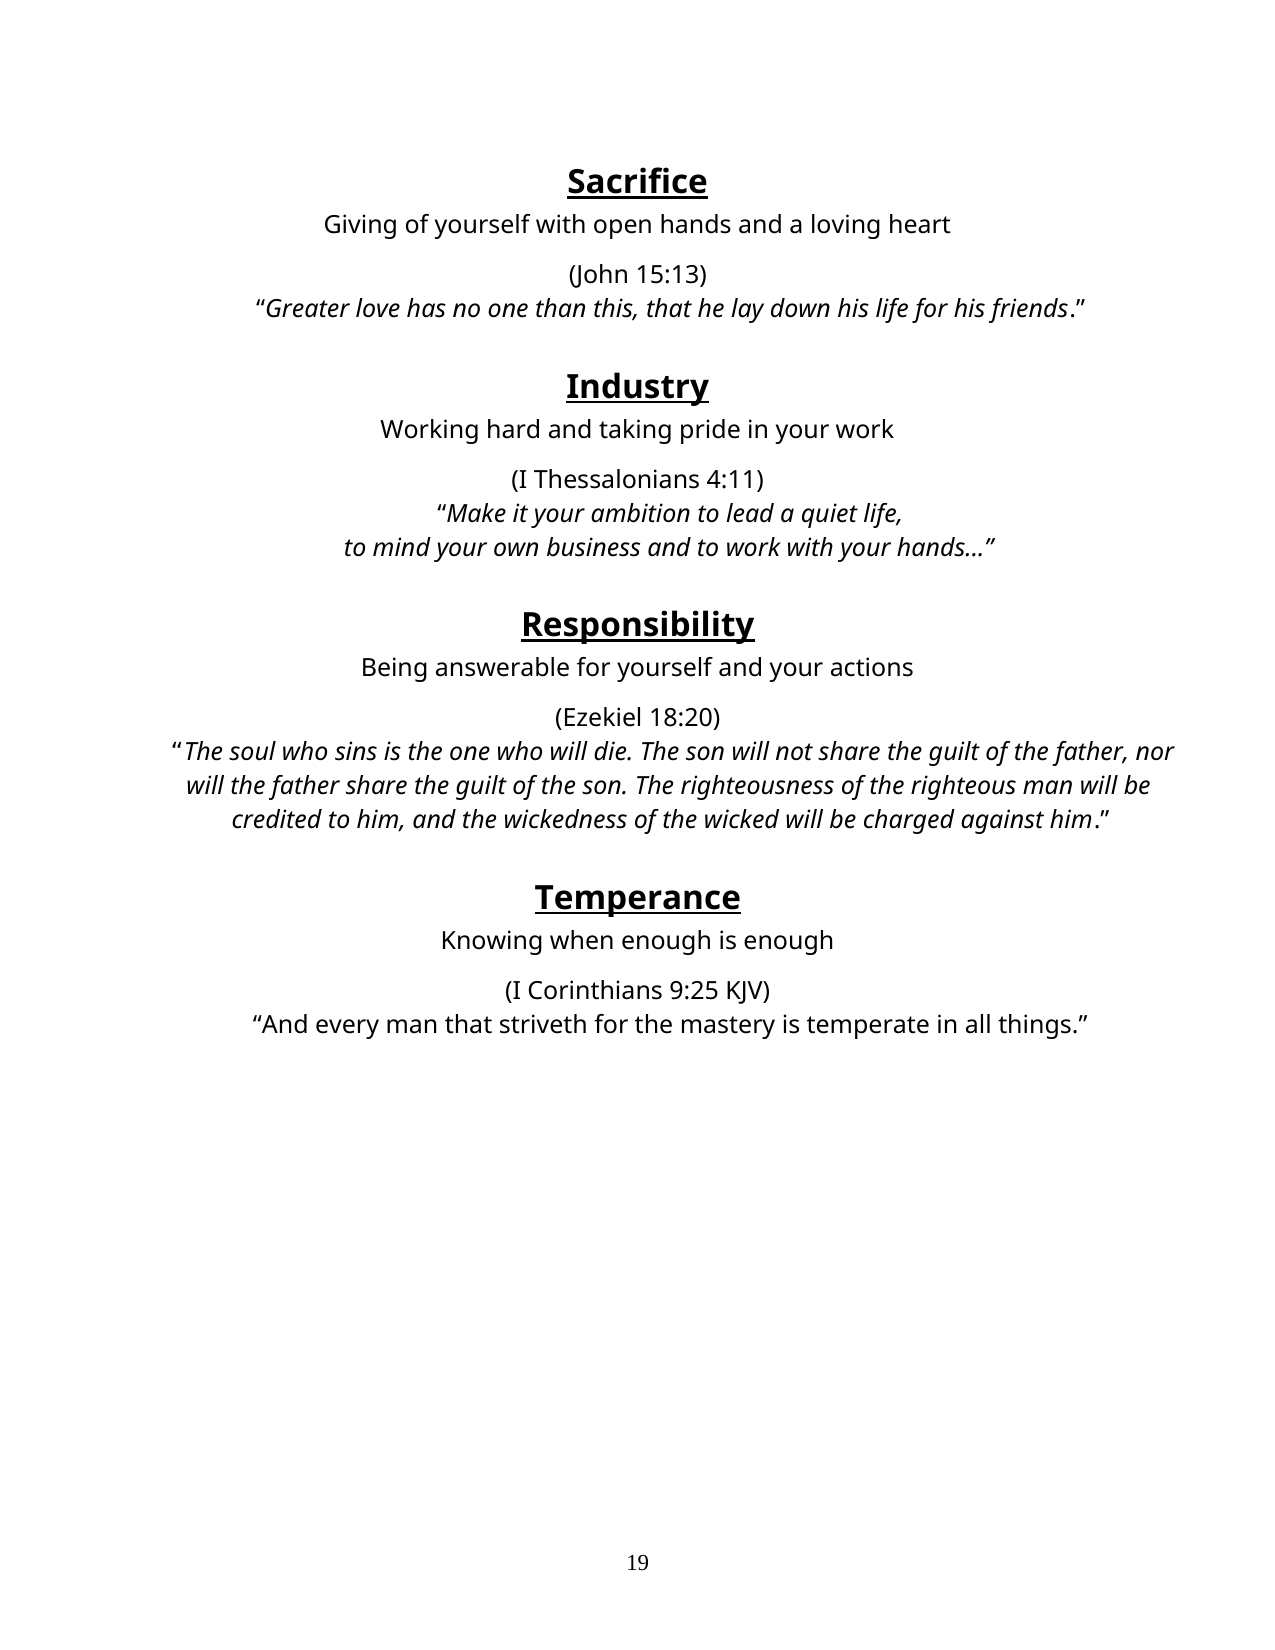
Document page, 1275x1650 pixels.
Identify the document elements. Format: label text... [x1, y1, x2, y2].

text “Make it your ambition to lead a quiet life, [150, 495, 1191, 529]
text “Greater love has no one than this, that he lay down his life for his friends.” [150, 291, 1191, 325]
text (John 15:13) [150, 253, 1125, 291]
text Being answerable for yourself and your actions [150, 646, 1124, 684]
text (I Thessalonians 4:11) [150, 458, 1125, 495]
text ﻿ “The soul who sins is the one who will die. The son will not share the guilt of the father, nor will the father share the guilt of the son. The righteousness of the righteous man will be credited to him, and the wickedness of the wicked will be charged against him.” [150, 734, 1191, 836]
text Industry [150, 362, 1125, 408]
text Working hard and taking pride in your work [150, 408, 1124, 445]
text Knowing when enough is enough [150, 919, 1124, 956]
text Sacrifice [150, 158, 1125, 203]
text (I Corinthians 9:25 KJV) [150, 969, 1125, 1006]
text Giving of yourself with open hands and a loving heart [150, 203, 1124, 241]
text Responsibility [150, 601, 1125, 646]
text (Ezekiel 18:20) [150, 696, 1125, 734]
text “And every man that striveth for the mastery is temperate in all things.” [150, 1006, 1191, 1041]
text Temperance [150, 873, 1125, 919]
text to mind your own business and to work with your hands...” [150, 529, 1191, 563]
